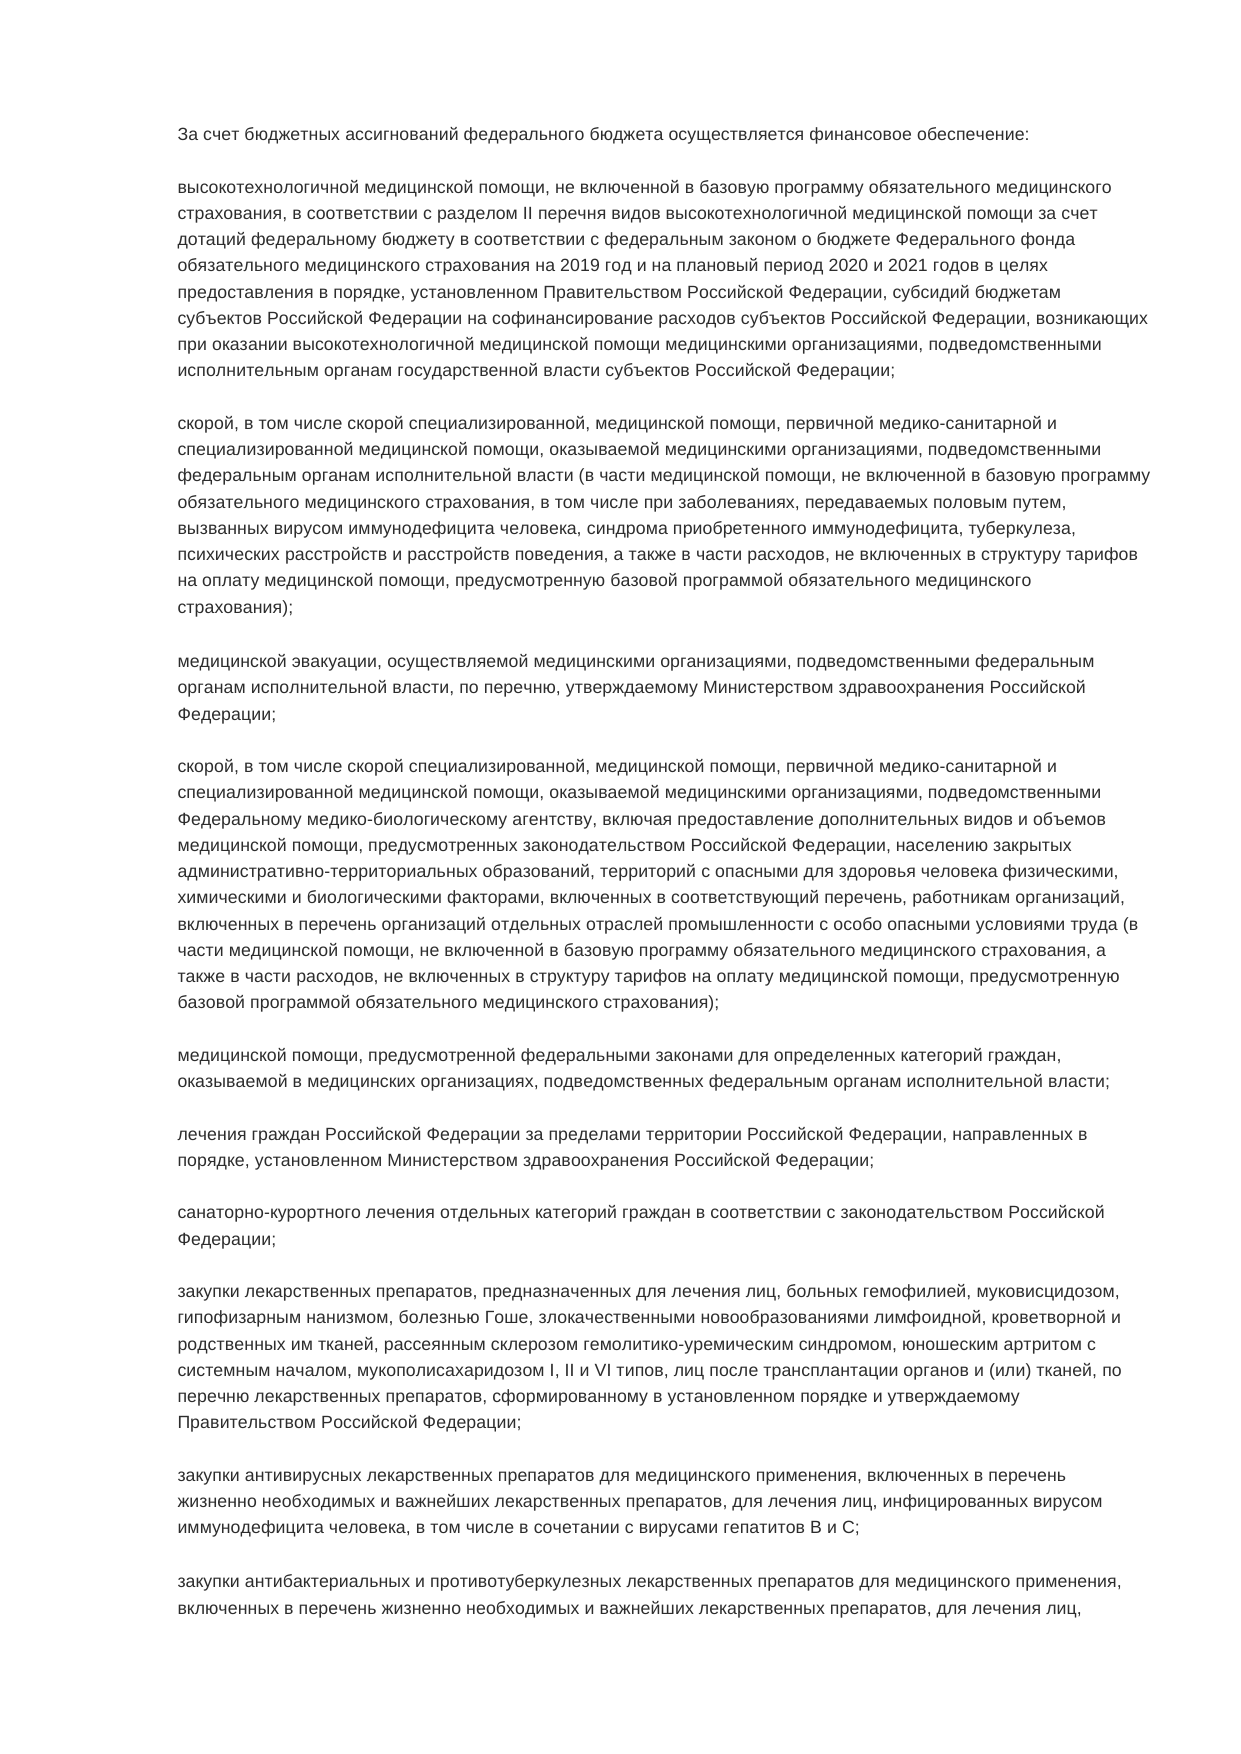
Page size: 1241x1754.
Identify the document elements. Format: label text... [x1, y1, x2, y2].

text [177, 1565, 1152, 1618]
text медицинской эвакуации, осуществляемой медицинскими организациями, подведомственными федеральным органам исполнительной власти, по перечню, утверждаемому Министерством здравоохранения Российской Федерации; скорой, в том числе скорой специализированной, медицинской помощи, первичной медико-санитарной и специализированной медицинской помощи, оказываемой медицинскими организациями, подведомственными Федеральному медико-биологическому агентству, включая предоставление дополнительных видов и объемов медицинской помощи, предусмотренных законодательством Российской Федерации, населению закрытых административно-территориальных образований, территорий с опасными для здоровья человека физическими, химическими и биологическими факторами, включенных в соответствующий перечень, работникам организаций, включенных в перечень организаций отдельных отраслей промышленности с особо опасными условиями труда (в части медицинской помощи, не включенной в базовую программу обязательного медицинского страхования, а также в части расходов, не включенных в структуру тарифов на оплату медицинской помощи, предусмотренную базовой программой обязательного медицинского страхования); медицинской помощи, предусмотренной федеральными законами для определенных категорий граждан, оказываемой в медицинских организациях, подведомственных федеральным органам исполнительной власти; лечения граждан Российской Федерации за пределами территории Российской Федерации, направленных в порядке, установленном Министерством здравоохранения Российской Федерации; санаторно-курортного лечения отдельных категорий граждан в соответствии с законодательством Российской Федерации; закупки лекарственных препаратов, предназначенных для лечения лиц, больных гемофилией, муковисцидозом, гипофизарным нанизмом, болезнью Гоше, злокачественными новообразованиями лимфоидной, кроветворной и родственных им тканей, рассеянным склерозом гемолитико-уремическим синдромом, юношеским артритом с системным началом, мукополисахаридозом I, II и VI типов, лиц после трансплантации органов и (или) тканей, по перечню лекарственных препаратов, сформированному в установленном порядке и утверждаемому Правительством Российской Федерации; закупки антивирусных лекарственных препаратов для медицинского применения, включенных в перечень жизненно необходимых и важнейших лекарственных препаратов, для лечения лиц, инфицированных вирусом иммунодефицита человека, в том числе в сочетании с вирусами гепатитов В и С; [177, 645, 1152, 1565]
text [177, 118, 1152, 645]
